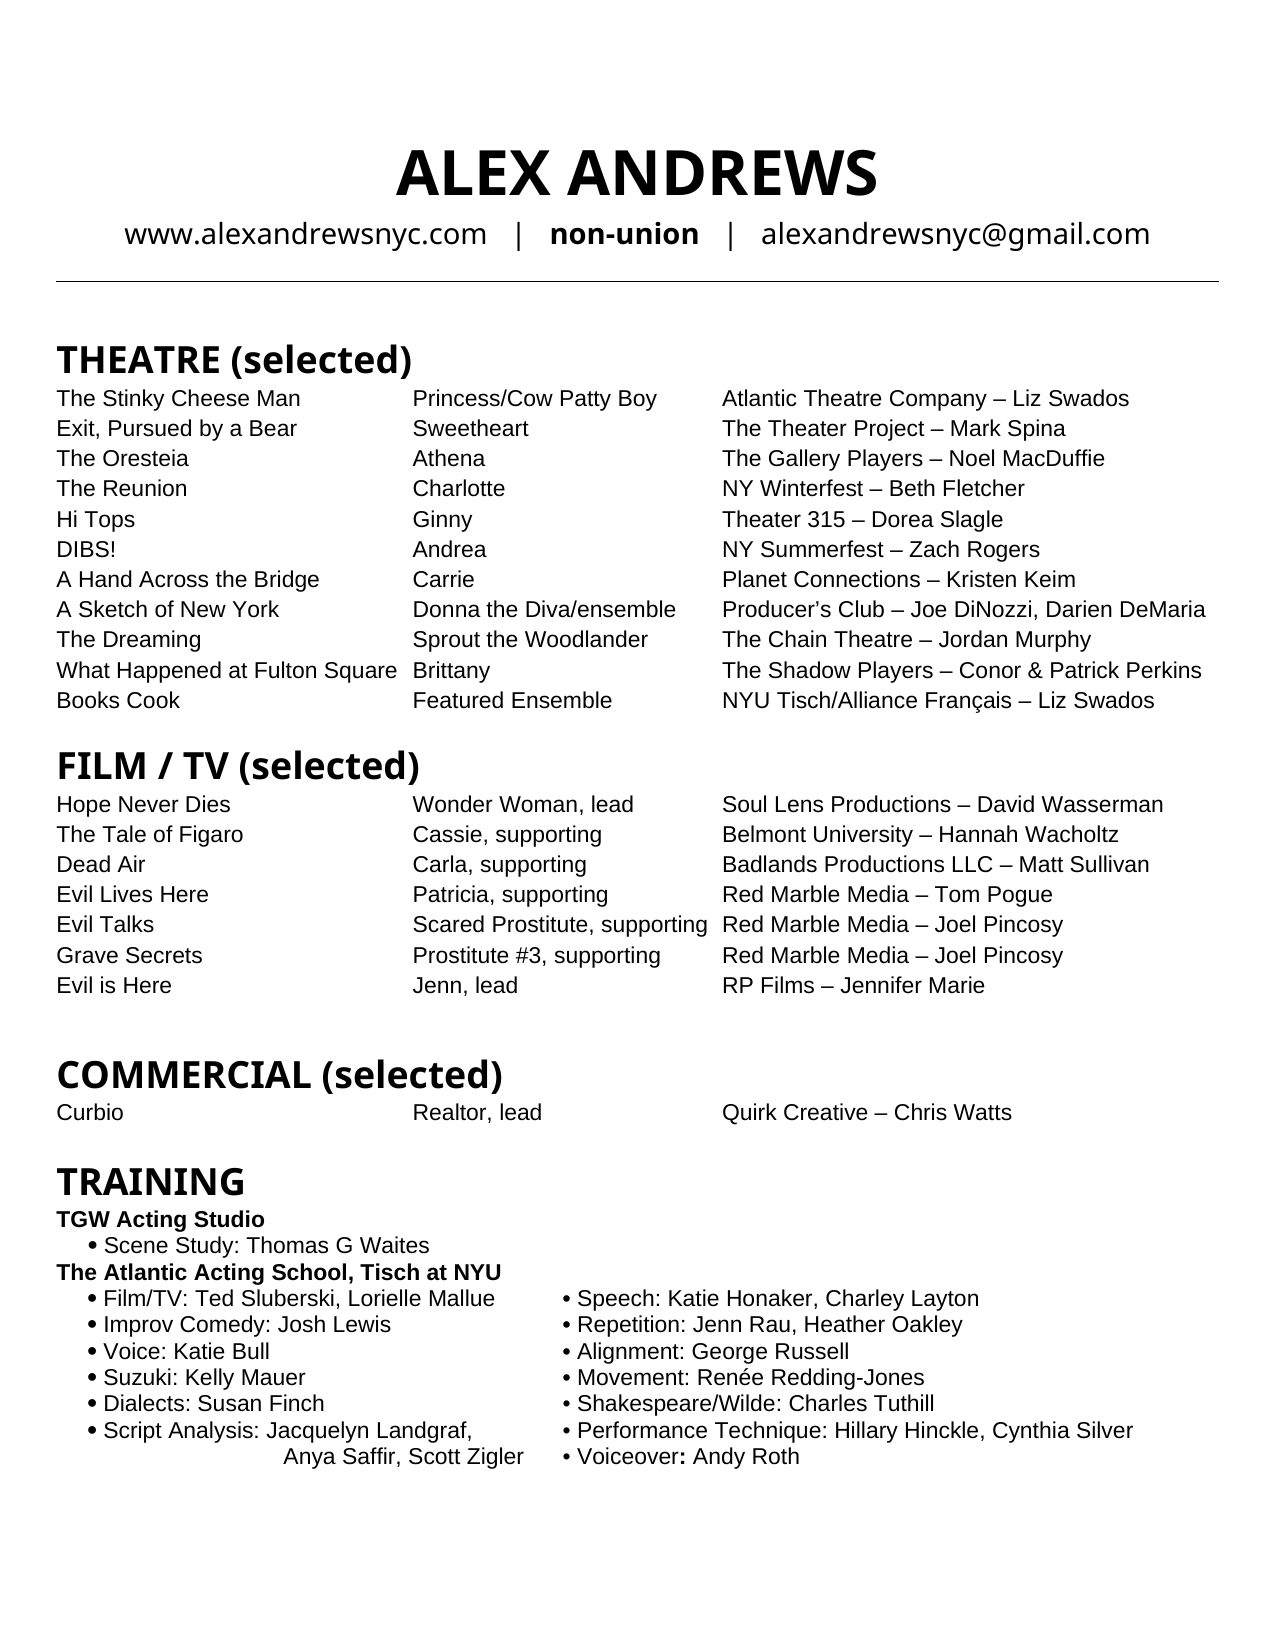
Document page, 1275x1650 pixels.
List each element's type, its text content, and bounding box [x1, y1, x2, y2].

text The Oresteia Athena The Gallery Players – Noel MacDuffie [56, 445, 1219, 471]
list Voice: Katie Bull • Alignment: George Russell [88, 1338, 1219, 1364]
text Books Cook Featured Ensemble NYU Tisch/Alliance Français – Liz Swados [56, 687, 1219, 713]
text FILM / TV (selected) [56, 739, 1219, 791]
text The Tale of Figaro Cassie, supporting Belmont University – Hannah Wacholtz Dead Air Carla, supporting Badlands Productions LLC – Matt Sullivan Evil Lives Here Patricia, supporting Red Marble Media – Tom Pogue Evil Talks Scared Prostitute, supporting Red Marble Media – Joel Pincosy Grave Secrets Prostitute #3, supporting Red Marble Media – Joel Pincosy [56, 821, 1219, 968]
text Exit, Pursued by a Bear Sweetheart The Theater Project – Mark Spina [56, 415, 1219, 441]
text The Stinky Cheese Man Princess/Cow Patty Boy Atlantic Theatre Company – Liz Swados [56, 385, 1219, 411]
list Film/TV: Ted Sluberski, Lorielle Mallue • Speech: Katie Honaker, Charley Layton [88, 1285, 1219, 1311]
list Scene Study: Thomas G Waites [88, 1232, 1219, 1259]
text The Atlantic Acting School, Tisch at NYU [56, 1259, 1219, 1285]
text Hope Never Dies Wonder Woman, lead Soul Lens Productions – David Wasserman [56, 791, 1219, 817]
text www.alexandrewsnyc.com | non-union | alexandrewsnyc@gmail.com [56, 213, 1219, 253]
list Dialects: Susan Finch • Shakespeare/Wilde: Charles Tuthill [88, 1390, 1219, 1417]
text ALEX ANDREWS [56, 128, 1219, 213]
list Improv Comedy: Josh Lewis • Repetition: Jenn Rau, Heather Oakley [88, 1311, 1219, 1338]
list Script Analysis: Jacquelyn Landgraf, • Performance Technique: Hillary Hinckle, Cynthia Silver [88, 1417, 1219, 1443]
text Anya Saffir, Scott Zigler • Voiceover: Andy Roth [88, 1443, 1219, 1501]
text Evil is Here Jenn, lead RP Films – Jennifer Marie [56, 972, 1219, 998]
text The Reunion Charlotte NY Winterfest – Beth Fletcher [56, 475, 1219, 502]
text The Dreaming Sprout the Woodlander The Chain Theatre – Jordan Murphy What Happened at Fulton Square Brittany The Shadow Players – Conor & Patrick Perkins [56, 626, 1219, 683]
text Curbio Realtor, lead Quirk Creative – Chris Watts [56, 1099, 1219, 1126]
text TRAINING [56, 1155, 1219, 1206]
text COMMERCIAL (selected) [56, 1048, 1219, 1099]
list Suzuki: Kelly Mauer • Movement: Renée Redding-Jones [88, 1364, 1219, 1390]
text TGW Acting Studio [56, 1206, 1219, 1232]
text Hi Tops Ginny Theater 315 – Dorea Slagle DIBS! Andrea NY Summerfest – Zach Rogers A Hand Across the Bridge Carrie Planet Connections – Kristen Keim A Sketch of New York Donna the Diva/ensemble Producer’s Club – Joe DiNozzi, Darien DeMaria [56, 506, 1219, 622]
text THEATRE (selected) [56, 325, 1219, 385]
